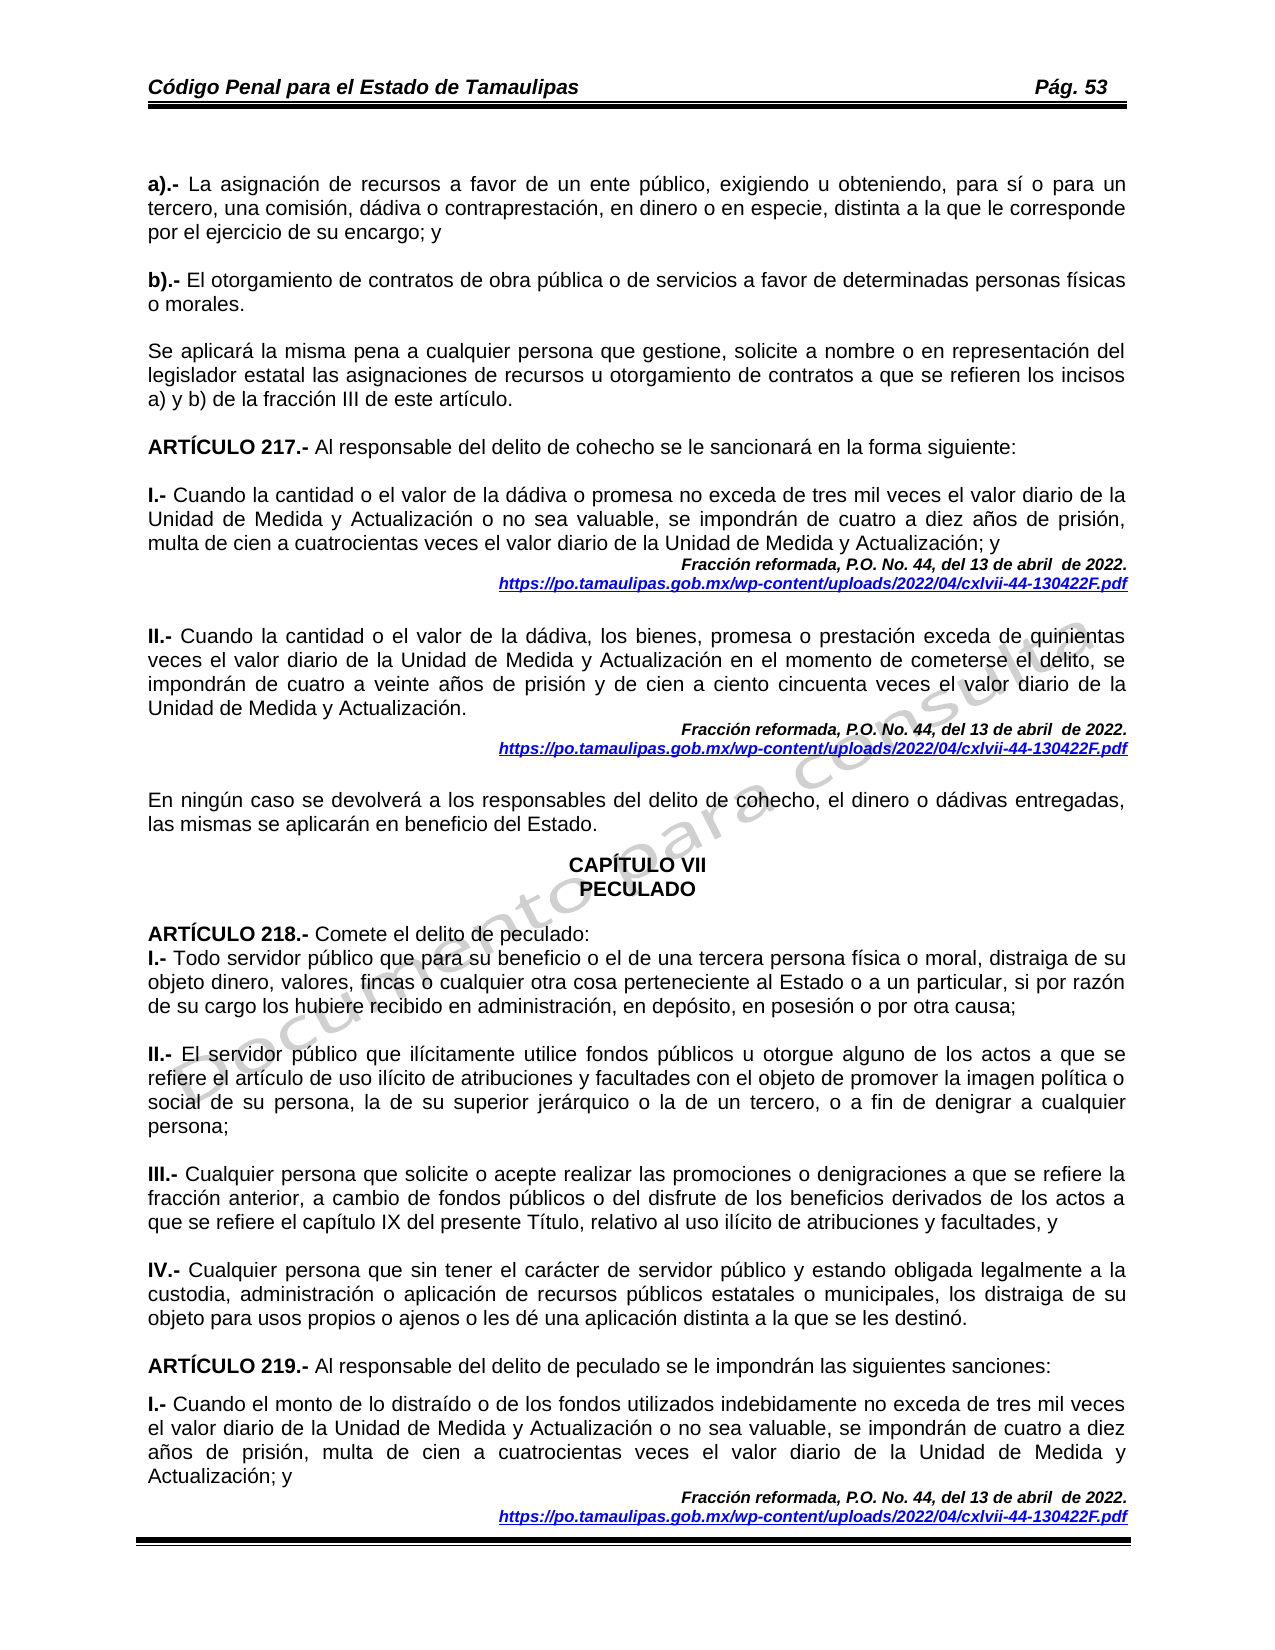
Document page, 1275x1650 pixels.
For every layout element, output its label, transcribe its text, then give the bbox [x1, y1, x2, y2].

list https://po.tamaulipas.gob.mx/wp-content/uploads/2022/04/cxlvii-44-130422F.pdf [223, 739, 1127, 758]
text II.- Cuando la cantidad o el valor de la dádiva, los bienes, promesa o prestación exceda de quinientas veces el valor diario de la Unidad de Medida y Actualización en el momento de cometerse el delito, se impondrán de cuatro a veinte años de prisión y de cien a ciento cincuenta veces el valor diario de la Unidad de Medida y Actualización. [148, 624, 1127, 719]
list Fracción reformada, P.O. No. 44, del 13 de abril de 2022. [223, 719, 1127, 739]
text ARTÍCULO 219.- Al responsable del delito de peculado se le impondrán las siguientes sanciones: [148, 1353, 1127, 1377]
text ARTÍCULO 217.- Al responsable del delito de cohecho se le sancionará en la forma siguiente: [148, 435, 1127, 459]
text CAPÍTULO VII [148, 853, 1127, 877]
text I.- Cuando el monto de lo distraído o de los fondos utilizados indebidamente no exceda de tres mil veces el valor diario de la Unidad de Medida y Actualización o no sea valuable, se impondrán de cuatro a diez años de prisión, multa de cien a cuatrocientas veces el valor diario de la Unidad de Medida y Actualización; y [148, 1392, 1127, 1488]
text b).- El otorgamiento de contratos de obra pública o de servicios a favor de determinadas personas físicas o morales. [148, 267, 1127, 315]
list https://po.tamaulipas.gob.mx/wp-content/uploads/2022/04/cxlvii-44-130422F.pdf [223, 1507, 1127, 1526]
text I.- Todo servidor público que para su beneficio o el de una tercera persona física o moral, distraiga de su objeto dinero, valores, fincas o cualquier otra cosa perteneciente al Estado o a un particular, si por razón de su cargo los hubiere recibido en administración, en depósito, en posesión o por otra causa; [148, 946, 1127, 1018]
text I.- Cuando la cantidad o el valor de la dádiva o promesa no exceda de tres mil veces el valor diario de la Unidad de Medida y Actualización o no sea valuable, se impondrán de cuatro a diez años de prisión, multa de cien a cuatrocientas veces el valor diario de la Unidad de Medida y Actualización; y [148, 483, 1127, 555]
list Fracción reformada, P.O. No. 44, del 13 de abril de 2022. [223, 1488, 1127, 1507]
list Fracción reformada, P.O. No. 44, del 13 de abril de 2022. [223, 555, 1127, 574]
list https://po.tamaulipas.gob.mx/wp-content/uploads/2022/04/cxlvii-44-130422F.pdf [223, 574, 1127, 593]
text IV.- Cualquier persona que sin tener el carácter de servidor público y estando obligada legalmente a la custodia, administración o aplicación de recursos públicos estatales o municipales, los distraiga de su objeto para usos propios o ajenos o les dé una aplicación distinta a la que se les destinó. [148, 1258, 1127, 1329]
text II.- El servidor público que ilícitamente utilice fondos públicos u otorgue alguno de los actos a que se refiere el artículo de uso ilícito de atribuciones y facultades con el objeto de promover la imagen política o social de su persona, la de su superior jerárquico o la de un tercero, o a fin de denigrar a cualquier persona; [148, 1042, 1127, 1138]
text PECULADO [148, 877, 1127, 901]
text En ningún caso se devolverá a los responsables del delito de cohecho, el dinero o dádivas entregadas, las mismas se aplicarán en beneficio del Estado. [148, 788, 1127, 836]
text Se aplicará la misma pena a cualquier persona que gestione, solicite a nombre o en representación del legislador estatal las asignaciones de recursos u otorgamiento de contratos a que se refieren los incisos a) y b) de la fracción III de este artículo. [148, 339, 1127, 411]
text ARTÍCULO 218.- Comete el delito de peculado: [148, 922, 1127, 946]
text a).- La asignación de recursos a favor de un ente público, exigiendo u obteniendo, para sí o para un tercero, una comisión, dádiva o contraprestación, en dinero o en especie, distinta a la que le corresponde por el ejercicio de su encargo; y [148, 172, 1127, 243]
text III.- Cualquier persona que solicite o acepte realizar las promociones o denigraciones a que se refiere la fracción anterior, a cambio de fondos públicos o del disfrute de los beneficios derivados de los actos a que se refiere el capítulo IX del presente Título, relativo al uso ilícito de atribuciones y facultades, y [148, 1162, 1127, 1234]
